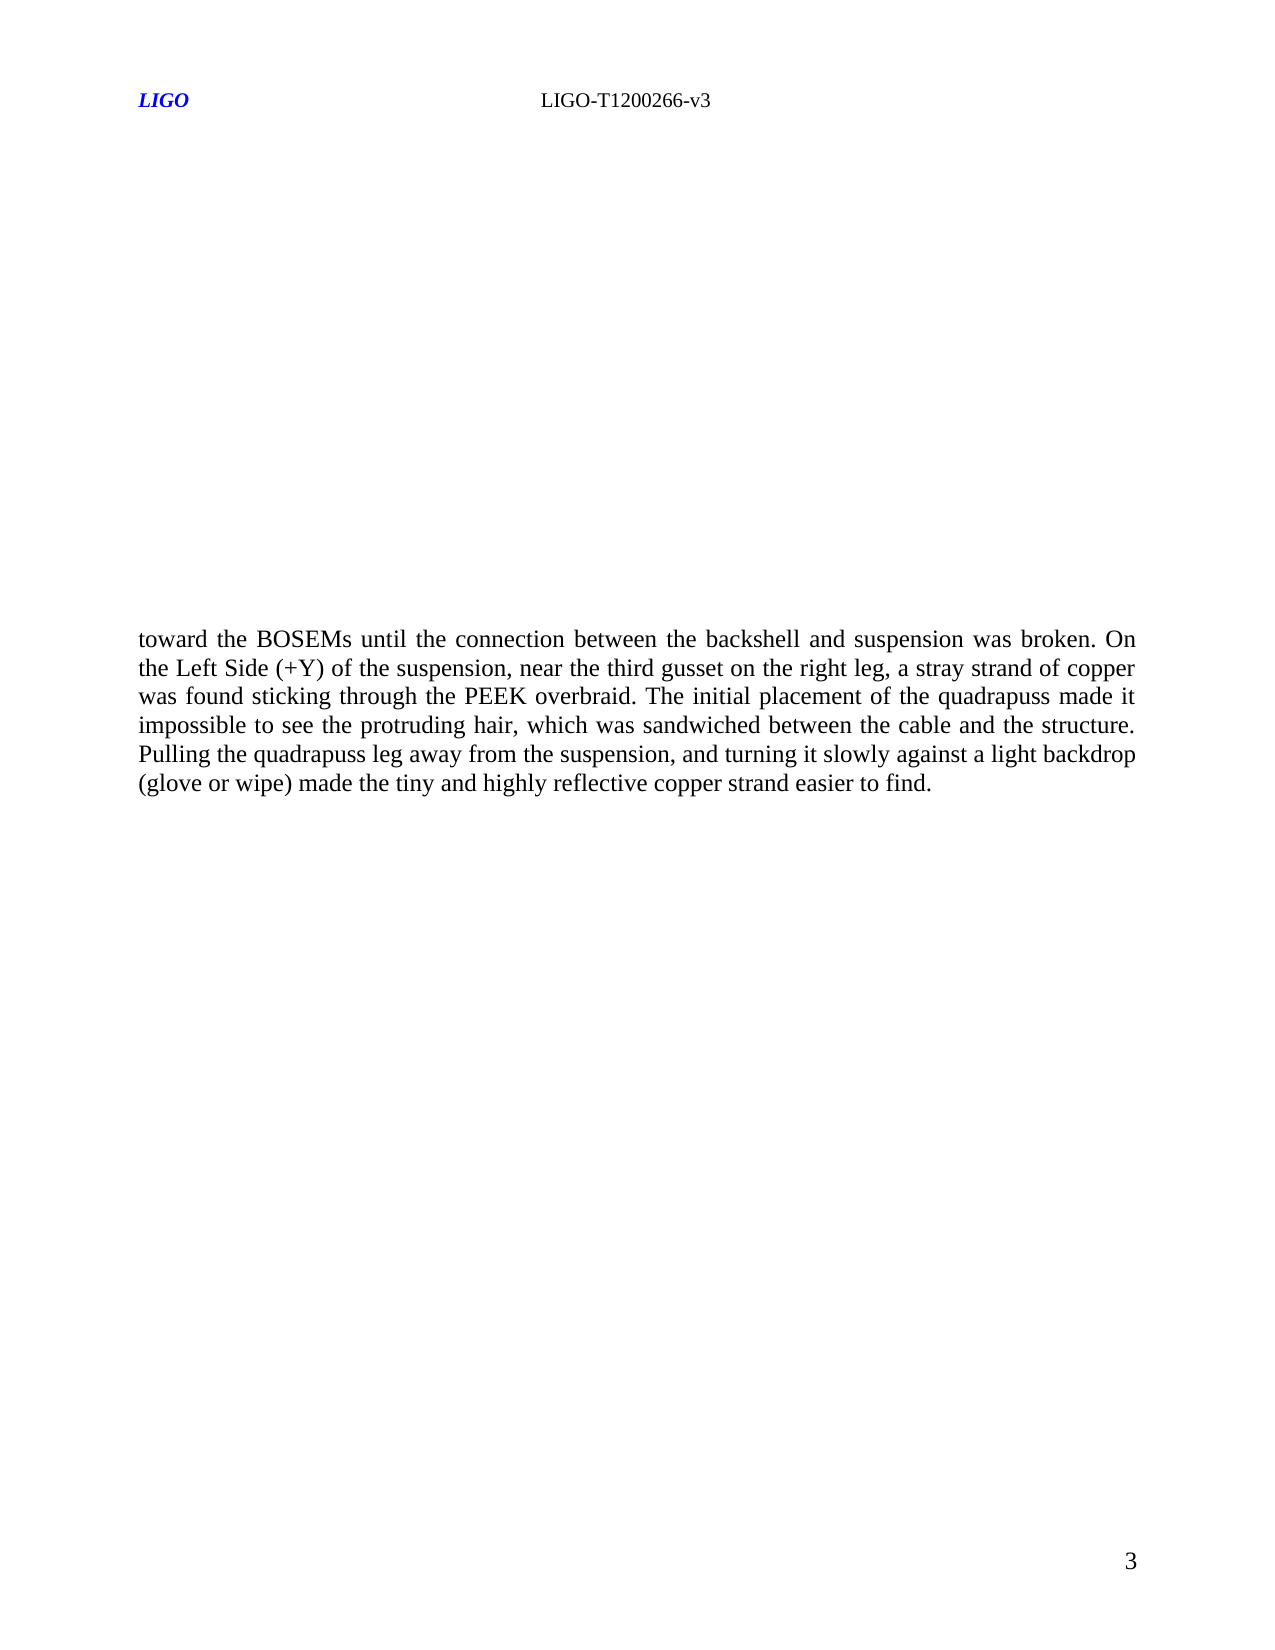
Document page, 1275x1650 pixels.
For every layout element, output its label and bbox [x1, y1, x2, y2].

text [138, 150, 1137, 796]
